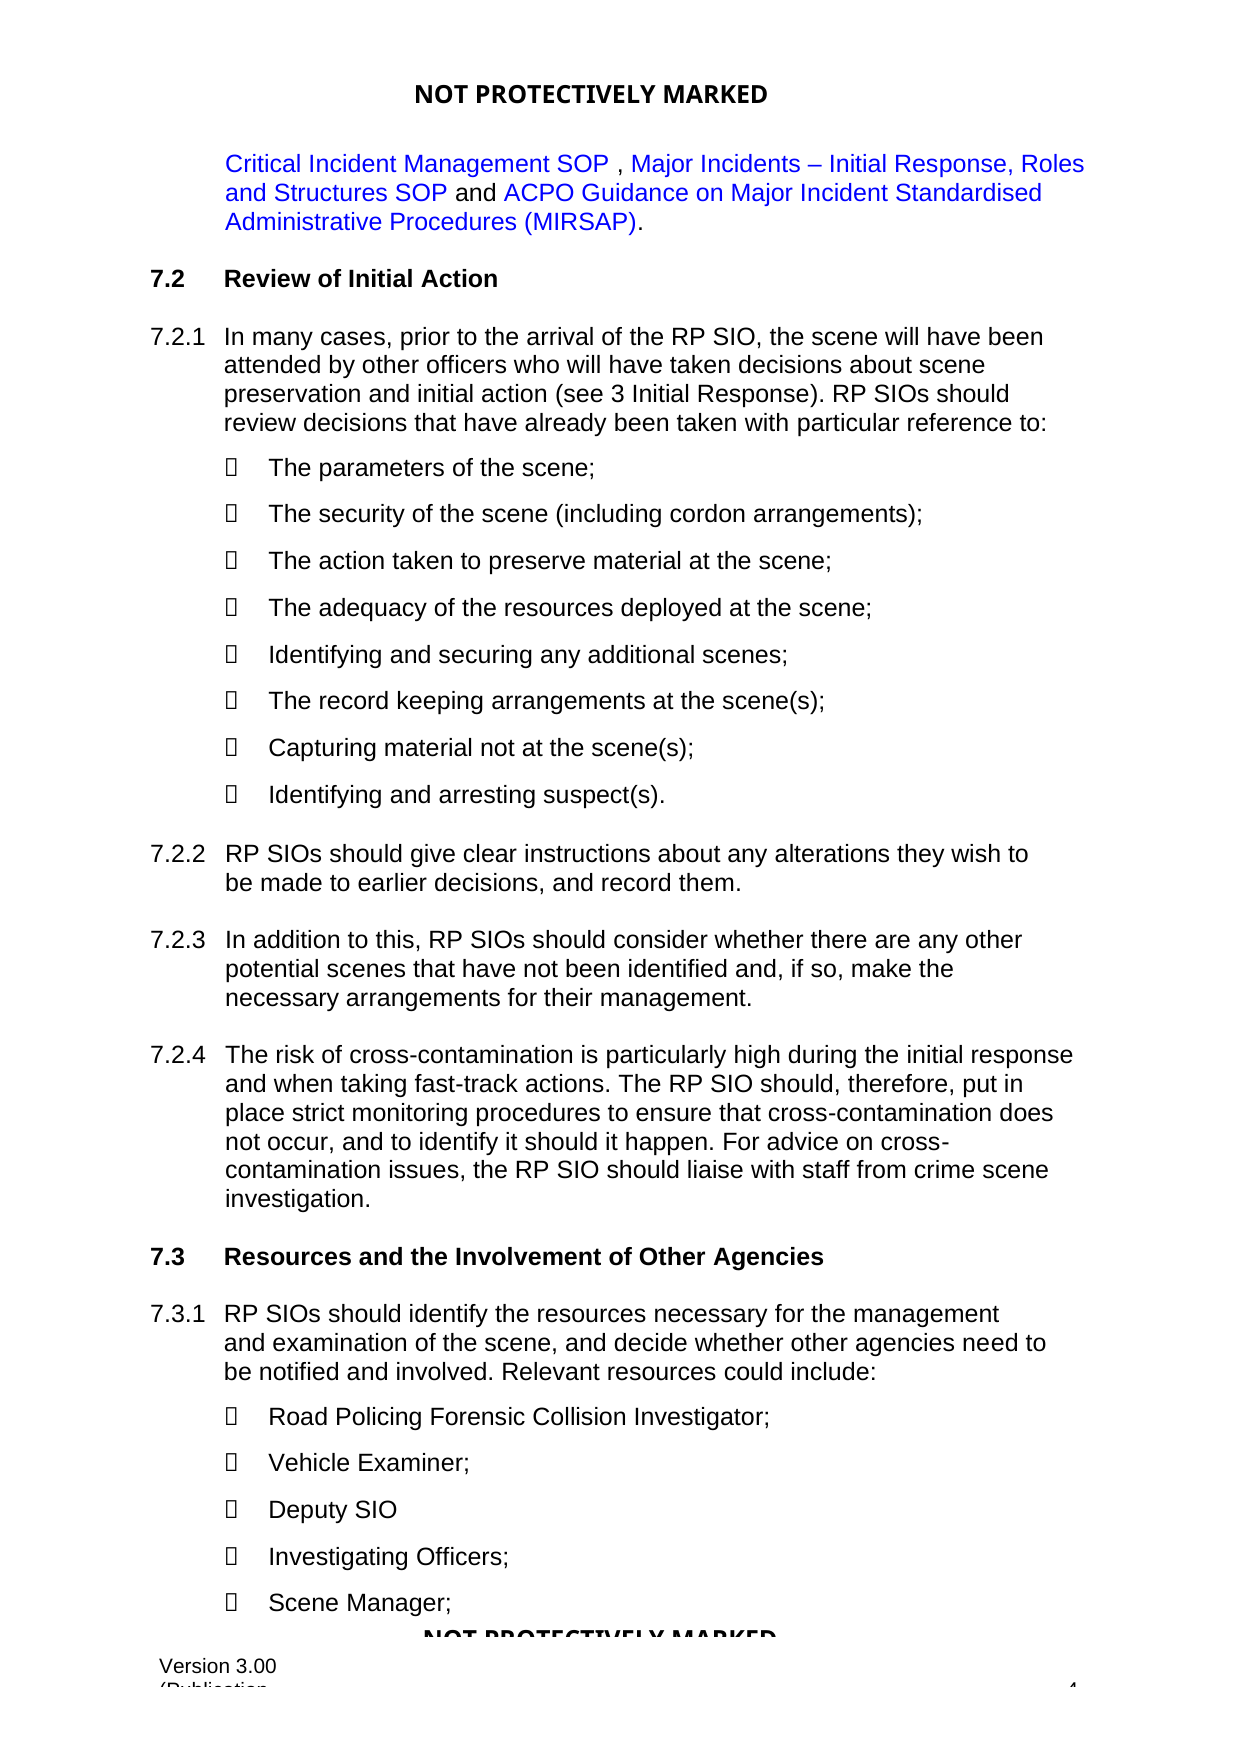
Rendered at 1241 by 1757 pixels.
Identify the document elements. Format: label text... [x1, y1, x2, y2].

list In addition to this, RP SIOs should consider whether there are any other potential scenes that have not been identified and, if so, make the necessary arrangements for their management. [150, 925, 1073, 1012]
list RP SIOs should give clear instructions about any alterations they wish to be made to earlier decisions, and record them. [150, 839, 1063, 897]
list Vehicle Examiner; [224, 1445, 1101, 1479]
list Deputy SIO [224, 1491, 1101, 1526]
list Investigating Officers; [224, 1538, 1101, 1572]
list The parameters of the scene; [224, 449, 1101, 483]
list The adequacy of the resources deployed at the scene; [224, 589, 1101, 623]
list Road Policing Forensic Collision Investigator; [224, 1398, 1101, 1432]
subtitle Review of Initial Action [150, 264, 1101, 293]
list In many cases, prior to the arrival of the RP SIO, the scene will have been attended by other officers who will have taken decisions about scene preservation and initial action (see 3 Initial Response). RP SIOs should review decisions that have already been taken with particular reference to: [150, 322, 1089, 437]
list The action taken to preserve material at the scene; [224, 543, 1101, 577]
list The record keeping arrangements at the scene(s); [224, 683, 1101, 717]
list The security of the scene (including cordon arrangements); [224, 496, 1101, 530]
list Capturing material not at the scene(s); [224, 729, 1101, 764]
list Identifying and arresting suspect(s). [224, 776, 1101, 810]
list RP SIOs should identify the resources necessary for the management and examination of the scene, and decide whether other agencies need to be notified and involved. Relevant resources could include: [150, 1299, 1047, 1385]
subtitle Resources and the Involvement of Other Agencies [150, 1242, 1101, 1270]
list The risk of cross-contamination is particularly high during the initial response and when taking fast-track actions. The RP SIO should, therefore, put in place strict monitoring procedures to ensure that cross-contamination does not occur, and to identify it should it happen. For advice on cross-contamination issues, the RP SIO should liaise with staff from crime scene investigation. [150, 1040, 1088, 1213]
list Scene Manager; [224, 1585, 1101, 1619]
text Critical Incident Management SOP , Major Incidents – Initial Response, Roles and Structures SOP and ACPO Guidance on Major Incident Standardised Administrative Procedures (MIRSAP). [225, 149, 1090, 235]
list Identifying and securing any additional scenes; [224, 636, 1101, 670]
